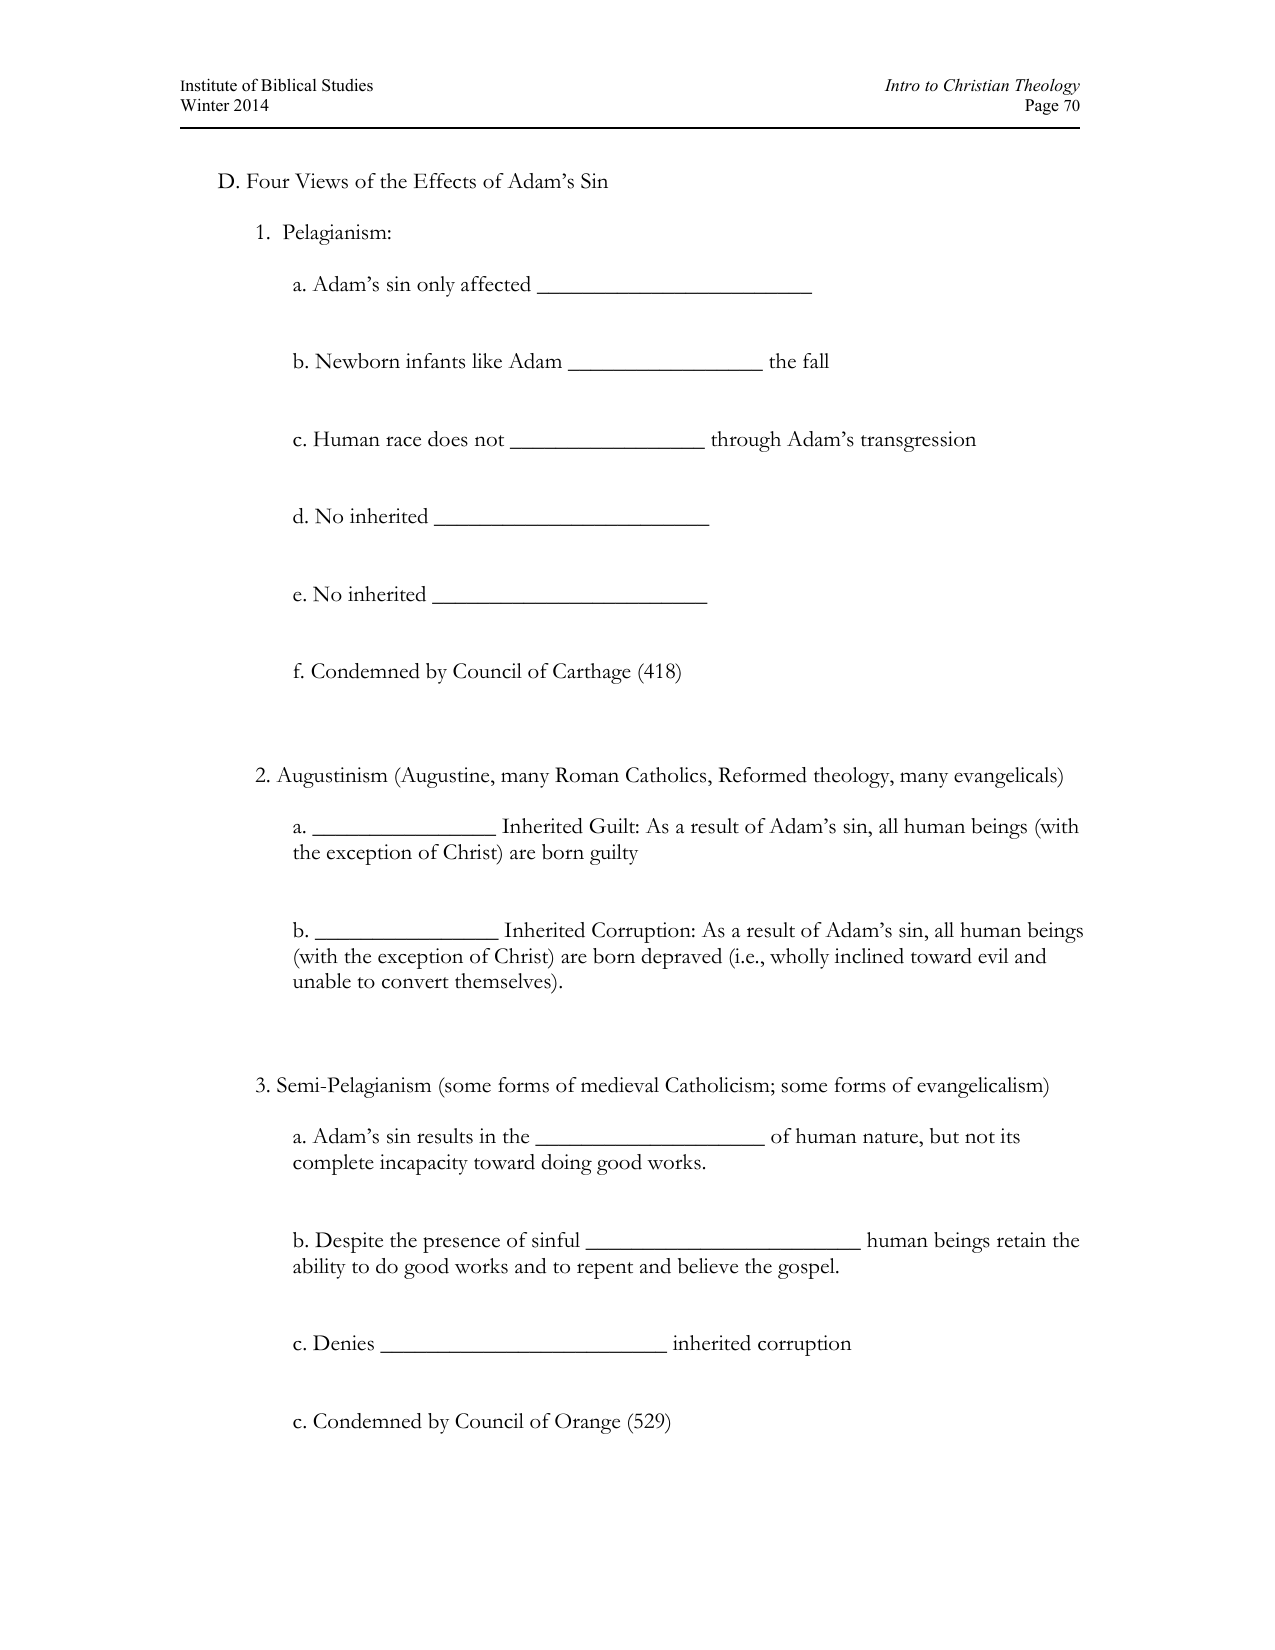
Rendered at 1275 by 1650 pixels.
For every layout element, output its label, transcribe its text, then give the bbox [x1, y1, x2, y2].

text a. Adam’s sin results in the ____________________ of human nature, but not its complete incapacity toward doing good works. [292, 1124, 1095, 1176]
text a. Adam’s sin only affected ________________________ [292, 272, 1095, 297]
text b. Newborn infants like Adam _________________ the fall [292, 349, 1095, 375]
text D. Four Views of the Effects of Adam’s Sin [217, 168, 1095, 194]
text c. Condemned by Council of Orange (529) [292, 1408, 1095, 1434]
text f. Condemned by Council of Carthage (418) [292, 659, 1095, 685]
text d. No inherited ________________________ [292, 504, 1095, 530]
text c. Denies _________________________ inherited corruption [292, 1331, 1095, 1357]
text a. ________________ Inherited Guilt: As a result of Adam’s sin, all human beings (with the exception of Christ) are born guilty [292, 814, 1095, 866]
text c. Human race does not _________________ through Adam’s transgression [292, 427, 1095, 452]
text b. Despite the presence of sinful ________________________ human beings retain the ability to do good works and to repent and believe the gospel. [292, 1227, 1095, 1279]
text 3. Semi-Pelagianism (some forms of medieval Catholicism; some forms of evangelicalism) [255, 1072, 1095, 1098]
text 1. Pelagianism: [255, 220, 1095, 246]
text b. ________________ Inherited Corruption: As a result of Adam’s sin, all human beings (with the exception of Christ) are born depraved (i.e., wholly inclined toward evil and unable to convert themselves). [292, 917, 1095, 995]
text 2. Augustinism (Augustine, many Roman Catholics, Reformed theology, many evangelicals) [255, 762, 1095, 788]
text e. No inherited ________________________ [292, 582, 1095, 607]
